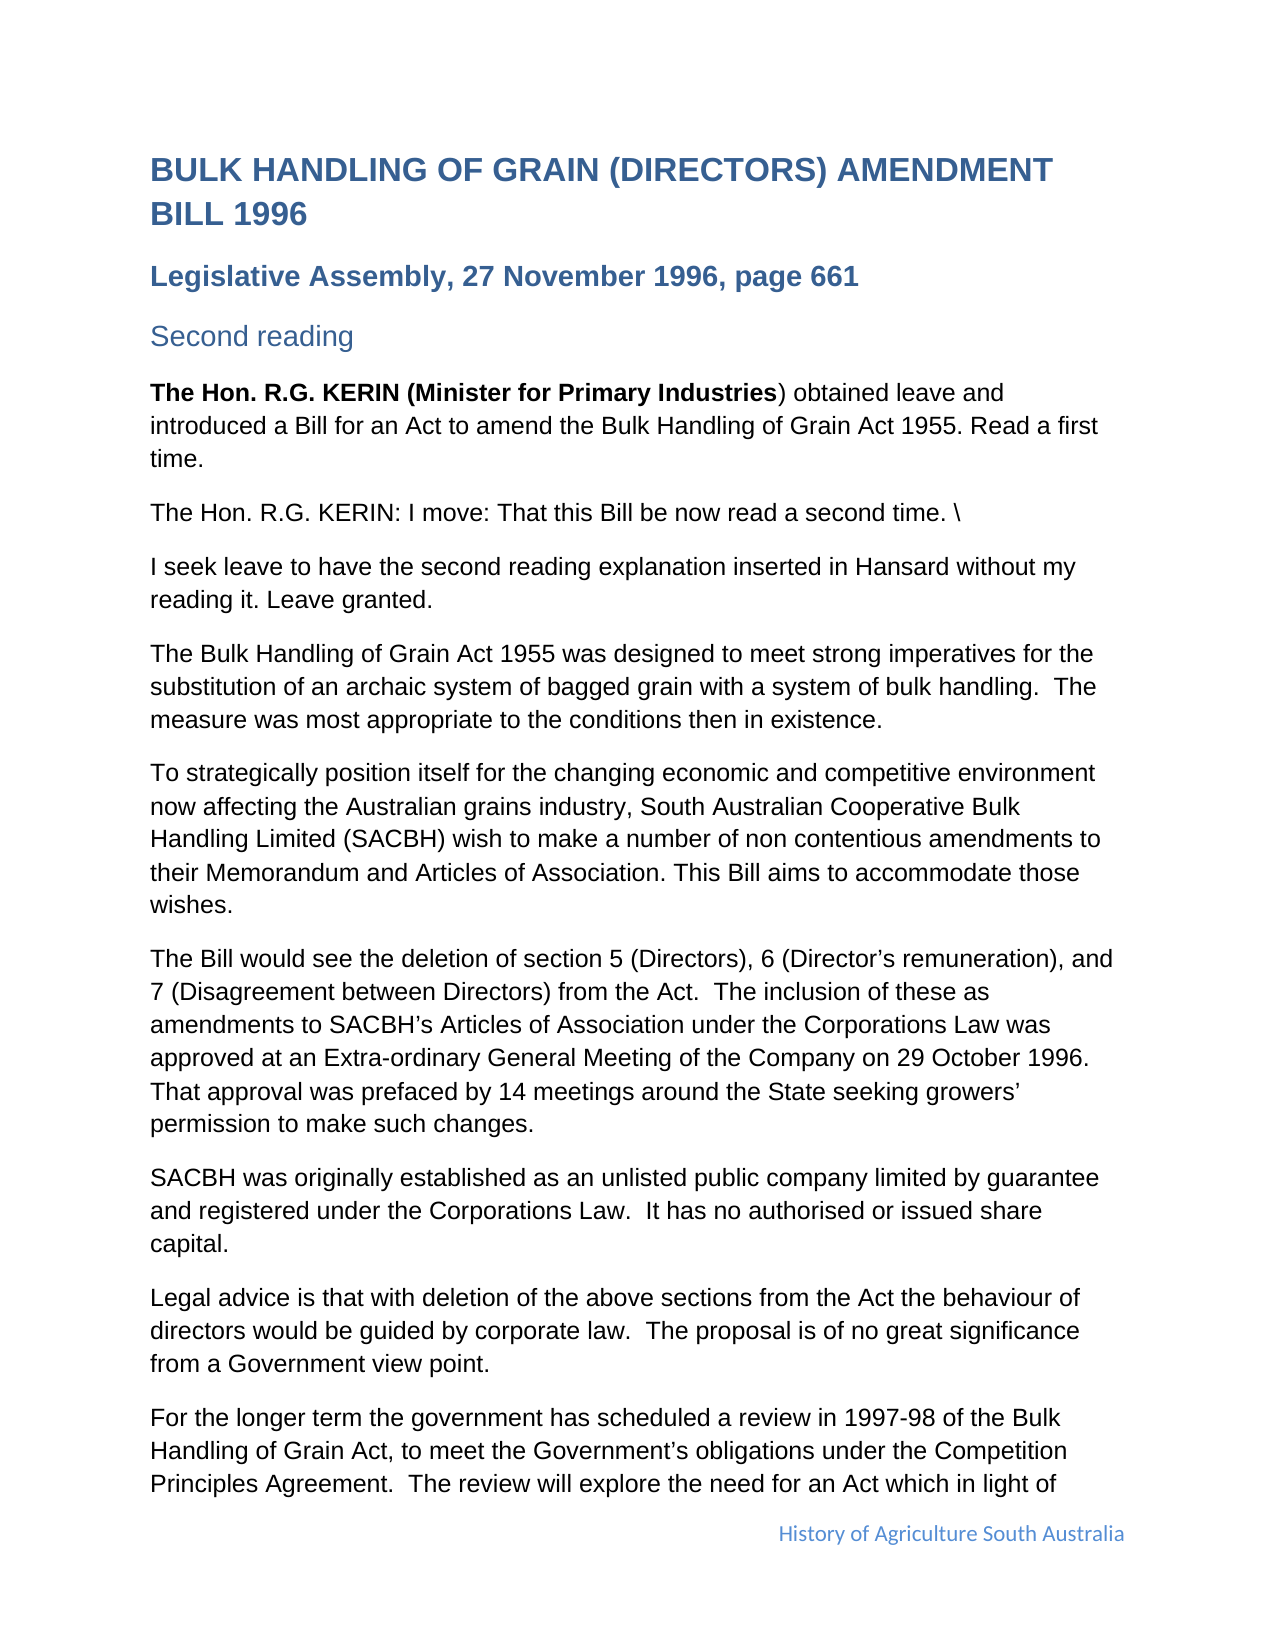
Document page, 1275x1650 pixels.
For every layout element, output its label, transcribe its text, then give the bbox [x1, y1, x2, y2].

text The Bulk Handling of Grain Act 1955 was designed to meet strong imperatives for the substitution of an archaic system of bagged grain with a system of bulk handling. The measure was most appropriate to the conditions then in existence. [150, 638, 1125, 733]
text The Hon. R.G. KERIN (Minister for Primary Industries) obtained leave and introduced a Bill for an Act to amend the Bulk Handling of Grain Act 1955. Read a first time. [150, 378, 1125, 473]
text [150, 1403, 1125, 1498]
text The Bill would see the deletion of section 5 (Directors), 6 (Director’s remuneration), and 7 (Disagreement between Directors) from the Act. The inclusion of these as amendments to SACBH’s Articles of Association under the Corporations Law was approved at an Extra-ordinary General Meeting of the Company on 29 October 1996. That approval was prefaced by 14 meetings around the State seeking growers’ permission to make such changes. [150, 944, 1125, 1138]
text I seek leave to have the second reading explanation inserted in Hansard without my reading it. Leave granted. [150, 552, 1125, 613]
text Second reading [150, 318, 1125, 352]
text BULK HANDLING OF GRAIN (DIRECTORS) AMENDMENT BILL 1996 [150, 150, 1125, 233]
text Legislative Assembly, 27 November 1996, page 661 [150, 259, 1125, 293]
text SACBH was originally established as an unlisted public company limited by guarantee and registered under the Corporations Law. It has no authorised or issued share capital. [150, 1163, 1125, 1258]
text Legal advice is that with deletion of the above sections from the Act the behaviour of directors would be guided by corporate law. The proposal is of no great significance from a Government view point. [150, 1283, 1125, 1378]
text The Hon. R.G. KERIN: I move: That this Bill be now read a second time. \ [150, 498, 1125, 527]
text To strategically position itself for the changing economic and competitive environment now affecting the Australian grains industry, South Australian Cooperative Bulk Handling Limited (SACBH) wish to make a number of non contentious amendments to their Memorandum and Articles of Association. This Bill aims to accommodate those wishes. [150, 758, 1125, 919]
